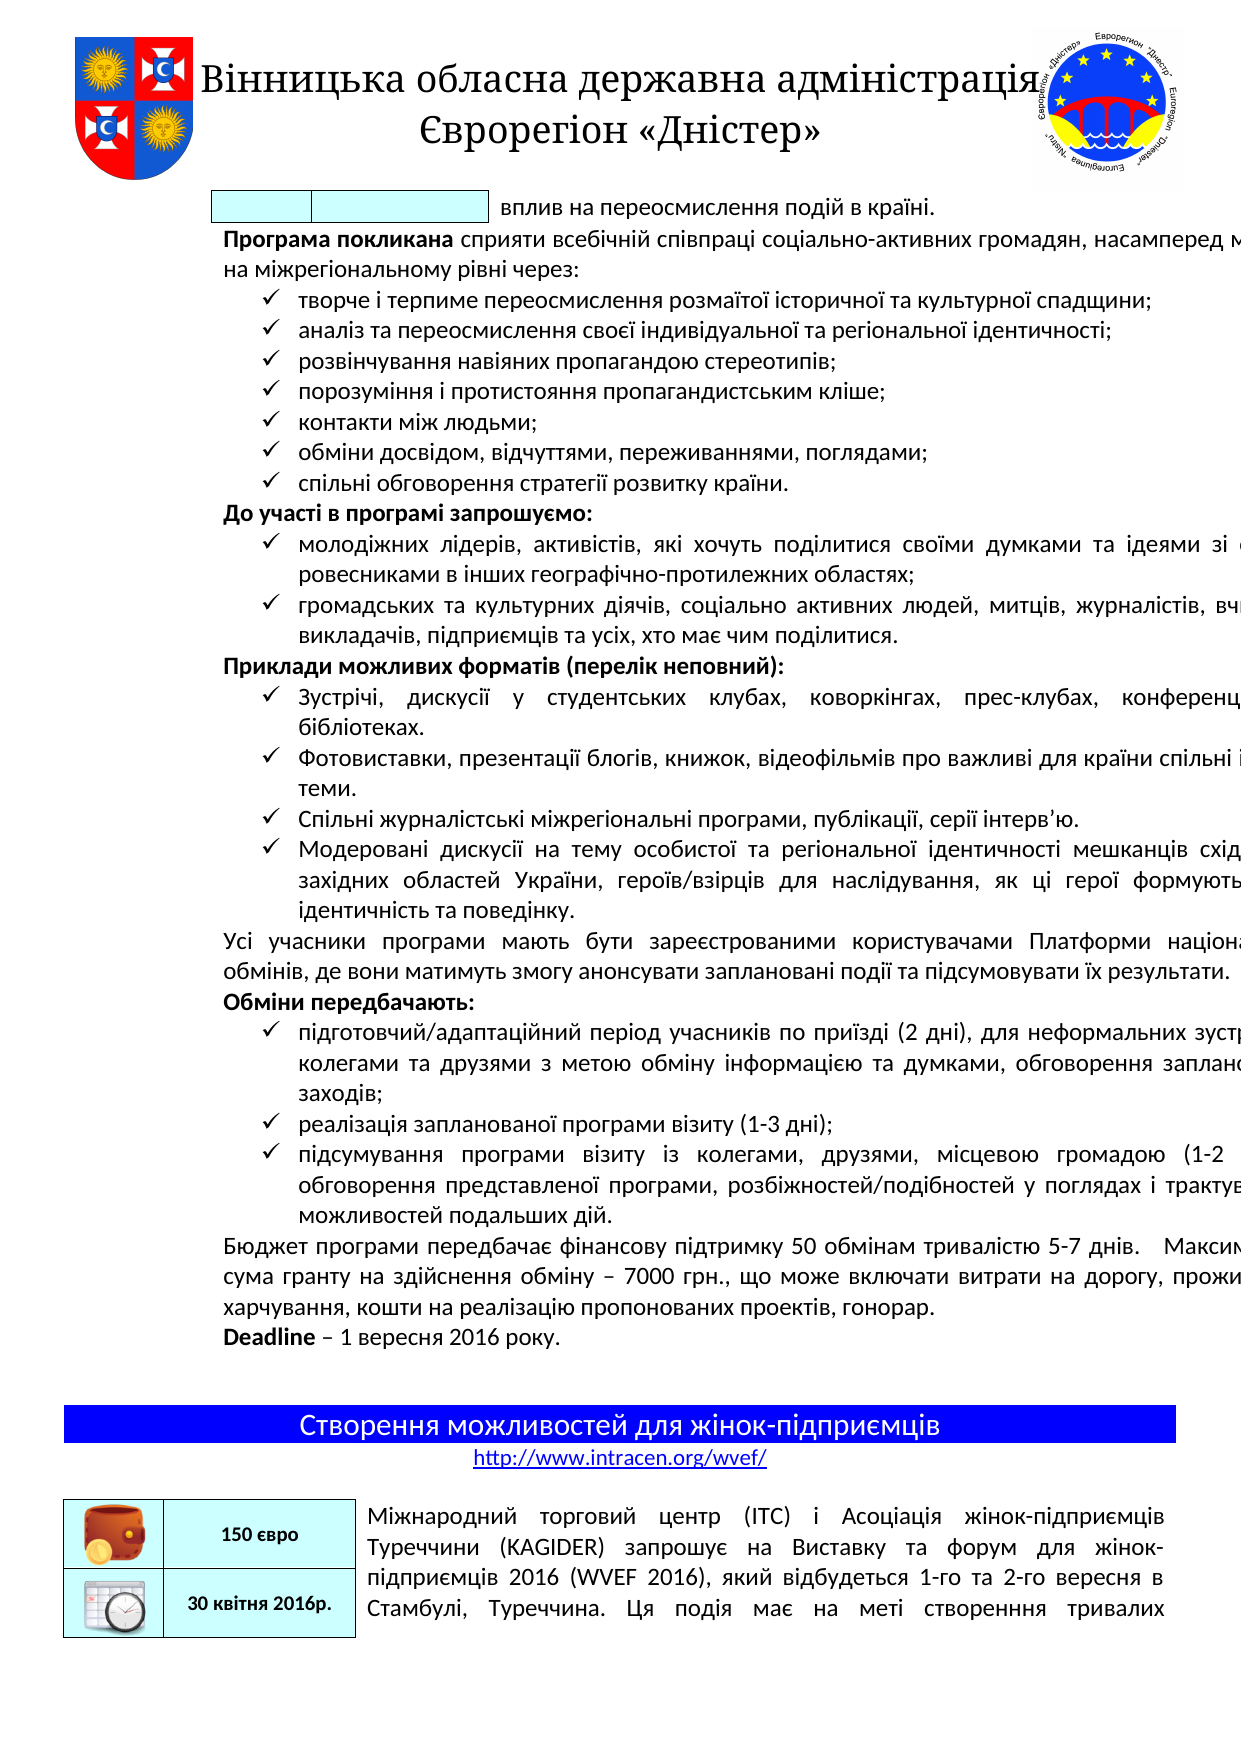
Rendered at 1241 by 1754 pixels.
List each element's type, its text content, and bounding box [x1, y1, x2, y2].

picture [75, 37, 193, 180]
table_cell Міжнародний торговий центр (ITC) і Асоціація жінок-підприємців Туреччини (KAGIDER) запрошує на Виставку та форум для жінок-підприємців 2016 (WVEF 2016), який відбудеться 1-го та 2-го вересня в Стамбулі, Туреччина. Ця подія має на меті створенння тривалих можливостей для жінок-підприємців шляхом навчання, підвищення кваліфікації та організації зустрічей з покупцями. Пріоритетні напрямки: Інформаційні та комунікаційні технології (ІКТ) і бізнес-послуги Текстиль та одяг Туризм [356, 1499, 1176, 1637]
table_cell [64, 1569, 79, 1637]
picture [79, 1500, 149, 1638]
table_header Створення можливостей для жінок-підприємців [64, 1405, 1176, 1443]
table_cell [149, 1569, 163, 1637]
table_cell 150 євро [164, 1500, 355, 1567]
table_cell 30 квітня 2016р. [164, 1569, 355, 1637]
table_cell [64, 1500, 80, 1567]
table_cell [148, 1500, 163, 1567]
table_cell http://www.intracen.org/wvef/ [64, 1443, 1176, 1499]
table_cell [212, 191, 311, 222]
table_cell Молодь [312, 191, 488, 222]
picture [1031, 26, 1185, 191]
table_cell Програма покликана сприяти всебічній співпраці соціально-активних громадян, насамперед молоді, на міжрегіональному рівні через: творче і терпиме переосмислення розмаїтої історичної та культурної спадщини; аналіз та переосмислення своєї індивідуальної та регіональної ідентичності; розвінчування навіяних пропагандою стереотипів; порозуміння і протистояння пропагандистським кліше; контакти між людьми; обміни досвідом, відчуттями, переживаннями, поглядами; спільні обговорення стратегії розвитку країни. До участі в програмі запрошуємо: молодіжних лідерів, активістів, які хочуть поділитися своїми думками та ідеями зі своїми ровесниками в інших географічно-протилежних областях; громадських та культурних діячів, соціально активних людей, митців, журналістів, вчителів, викладачів, підприємців та усіх, хто має чим поділитися. Приклади можливих форматів (перелік неповний): Зустрічі, дискусії у студентських клубах, коворкінгах, прес-клубах, конференц-залах, бібліотеках. Фотовиставки, презентації блогів, книжок, відеофільмів про важливі для країни спільні і спірні теми. Спільні журналістські міжрегіональні програми, публікації, серії інтерв’ю. Модеровані дискусії на тему особистої та регіональної ідентичності мешканців східних та західних областей України, героїв/взірців для наслідування, як ці герої формують нашу ідентичність та поведінку. Усі учасники програми мають бути зареєстрованими користувачами Платформи національних обмінів, де вони матимуть змогу анонсувати заплановані події та підсумовувати їх результати. Обміни передбачають: підготовчий/адаптаційний період учасників по приїзді (2 дні), для неформальних зустрічей з колегами та друзями з метою обміну інформацією та думками, обговорення запланованих заходів; реалізація запланованої програми візиту (1-3 дні); підсумування програми візиту із колегами, друзями, місцевою громадою (1-2 дні) – обговорення представленої програми, розбіжностей/подібностей у поглядах і трактуваннях, можливостей подальших дій. Бюджет програми передбачає фінансову підтримку 50 обмінам тривалістю 5-7 днів. Максимальна сума гранту на здійснення обміну – 7000 грн., що може включати витрати на дорогу, проживання, харчування, кошти на реалізацію пропонованих проектів, гонорар. Deadline – 1 вересня 2016 року. [212, 222, 1240, 1352]
